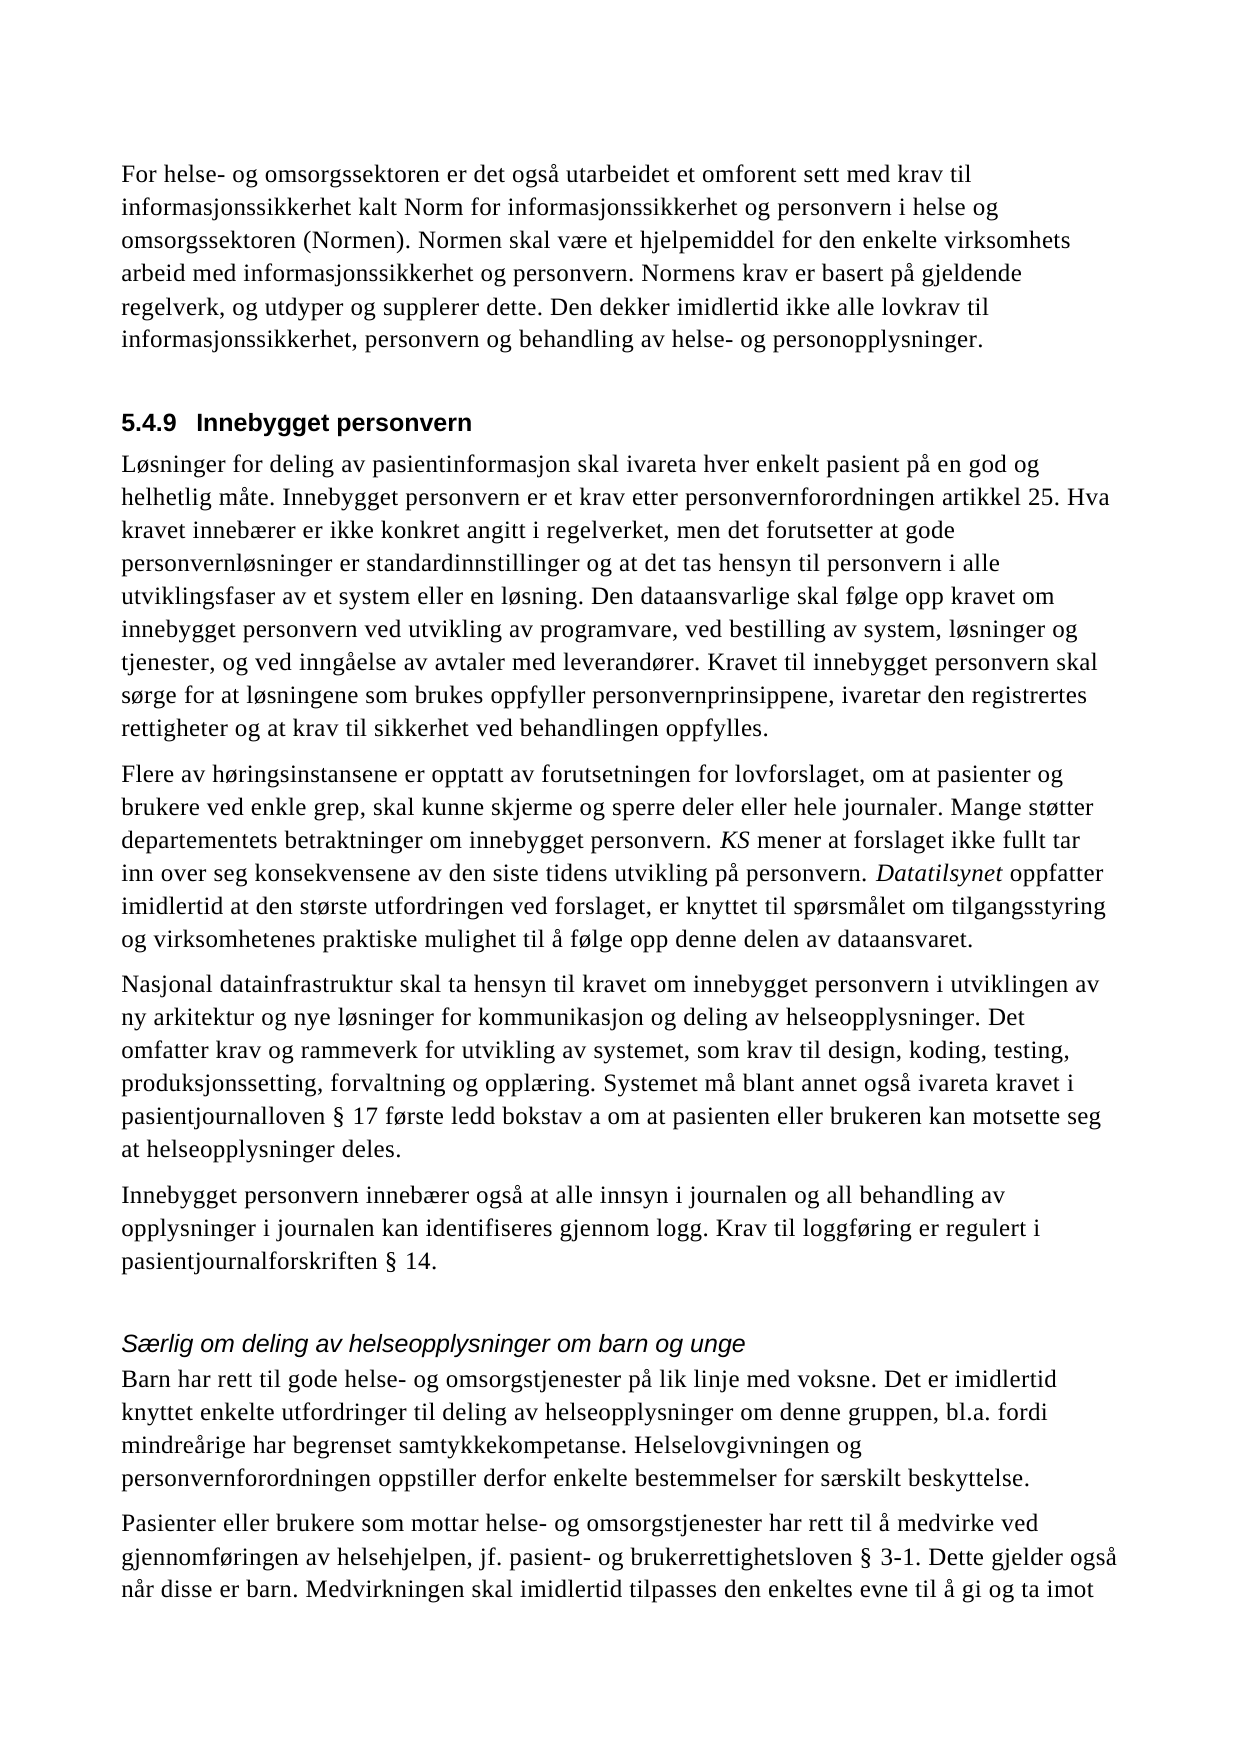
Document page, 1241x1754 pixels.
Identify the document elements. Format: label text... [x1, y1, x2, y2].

text Løsninger for deling av pasientinformasjon skal ivareta hver enkelt pasient på en god og helhetlig måte. Innebygget personvern er et krav etter personvernforordningen artikkel 25. Hva kravet innebærer er ikke konkret angitt i regelverket, men det forutsetter at gode personvernløsninger er standardinnstillinger og at det tas hensyn til personvern i alle utviklingsfaser av et system eller en løsning. Den dataansvarlige skal følge opp kravet om innebygget personvern ved utvikling av programvare, ved bestilling av system, løsninger og tjenester, og ved inngåelse av avtaler med leverandører. Kravet til innebygget personvern skal sørge for at løsningene som brukes oppfyller personvernprinsippene, ivaretar den registrertes rettigheter og at krav til sikkerhet ved behandlingen oppfylles. [121, 449, 1119, 742]
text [121, 1508, 1119, 1603]
text Barn har rett til gode helse- og omsorgstjenester på lik linje med voksne. Det er imidlertid knyttet enkelte utfordringer til deling av helseopplysninger om denne gruppen, bl.a. fordi mindreårige har begrenset samtykkekompetanse. Helselovgivningen og personvernforordningen oppstiller derfor enkelte bestemmelser for særskilt beskyttelse. [121, 1364, 1119, 1492]
subtitle Innebygget personvern [121, 408, 1119, 436]
text Nasjonal datainfrastruktur skal ta hensyn til kravet om innebygget personvern i utviklingen av ny arkitektur og nye løsninger for kommunikasjon og deling av helseopplysninger. Det omfatter krav og rammeverk for utvikling av systemet, som krav til design, koding, testing, produksjonssetting, forvaltning og opplæring. Systemet må blant annet også ivareta kravet i pasientjournalloven § 17 første ledd bokstav a om at pasienten eller brukeren kan motsette seg at helseopplysninger deles. [121, 969, 1119, 1163]
text For helse- og omsorgssektoren er det også utarbeidet et omforent sett med krav til informasjonssikkerhet kalt Norm for informasjonssikkerhet og personvern i helse og omsorgssektoren (Normen). Normen skal være et hjelpemiddel for den enkelte virksomhets arbeid med informasjonssikkerhet og personvern. Normens krav er basert på gjeldende regelverk, og utdyper og supplerer dette. Den dekker imidlertid ikke alle lovkrav til informasjonssikkerhet, personvern og behandling av helse- og personopplysninger. [121, 159, 1119, 353]
text Innebygget personvern innebærer også at alle innsyn i journalen og all behandling av opplysninger i journalen kan identifiseres gjennom logg. Krav til loggføring er regulert i pasientjournalforskriften § 14. [121, 1180, 1119, 1275]
text Særlig om deling av helseopplysninger om barn og unge [121, 1329, 1119, 1358]
text Flere av høringsinstansene er opptatt av forutsetningen for lovforslaget, om at pasienter og brukere ved enkle grep, skal kunne skjerme og sperre deler eller hele journaler. Mange støtter departementets betraktninger om innebygget personvern. KS mener at forslaget ikke fullt tar inn over seg konsekvensene av den siste tidens utvikling på personvern. Datatilsynet oppfatter imidlertid at den største utfordringen ved forslaget, er knyttet til spørsmålet om tilgangsstyring og virksomhetenes praktiske mulighet til å følge opp denne delen av dataansvaret. [121, 759, 1119, 952]
